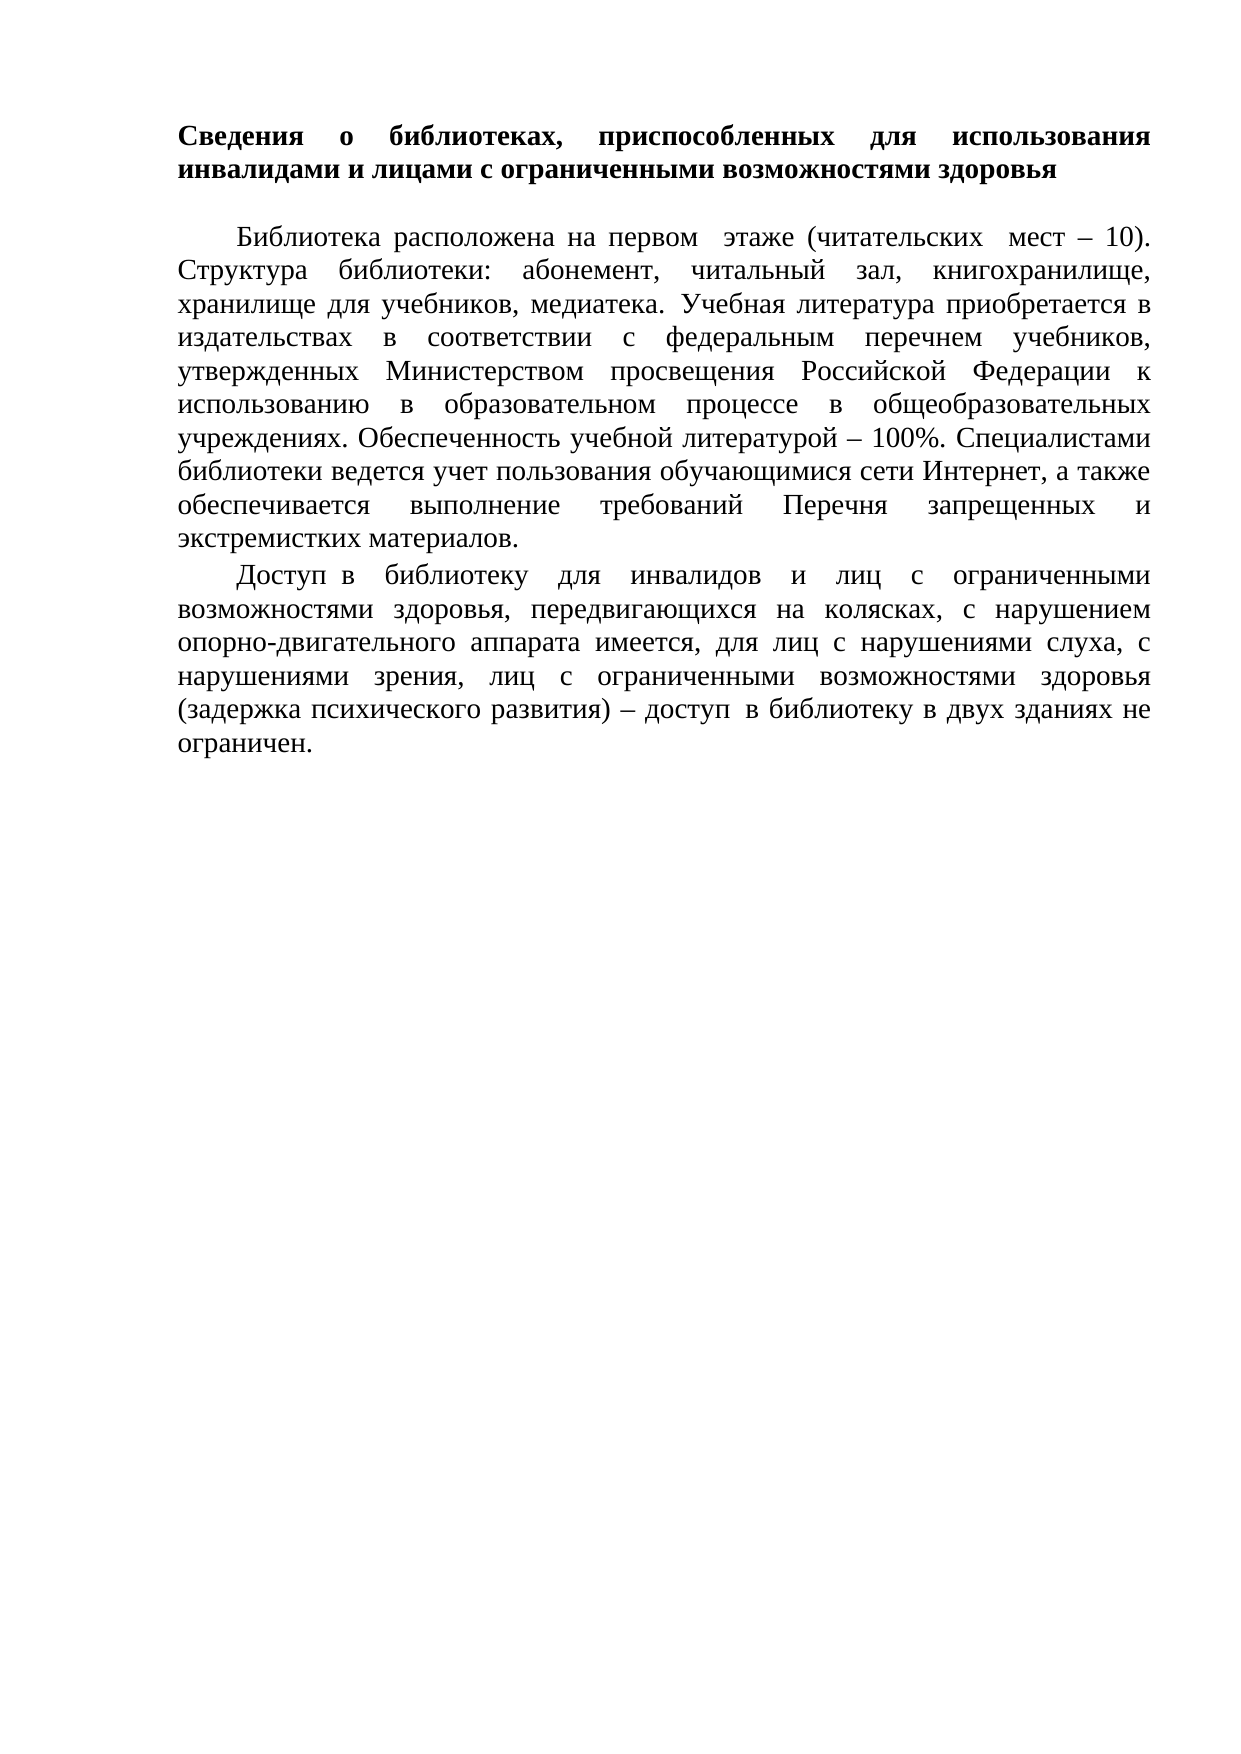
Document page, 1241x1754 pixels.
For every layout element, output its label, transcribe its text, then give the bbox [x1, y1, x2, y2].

text Доступ в библиотеку для инвалидов и лиц с ограниченными возможностями здоровья, передвигающихся на колясках, с нарушением опорно-двигательного аппарата имеется, для лиц с нарушениями слуха, с нарушениями зрения, лиц с ограниченными возможностями здоровья (задержка психического развития) – доступ в библиотеку в двух зданиях не ограничен. [177, 557, 1152, 758]
text Сведения о библиотеках, приспособленных для использования инвалидами и лицами с ограниченными возможностями здоровья [177, 118, 1152, 185]
text Библиотека расположена на первом этаже (читательских мест – 10). Структура библиотеки: абонемент, читальный зал, книгохранилище, хранилище для учебников, медиатека. Учебная литература приобретается в издательствах в соответствии с федеральным перечнем учебников, утвержденных Министерством просвещения Российской Федерации к использованию в образовательном процессе в общеобразовательных учреждениях. Обеспеченность учебной литературой – 100%. Специалистами библиотеки ведется учет пользования обучающимися сети Интернет, а также обеспечивается выполнение требований Перечня запрещенных и экстремистких материалов. [177, 219, 1152, 554]
